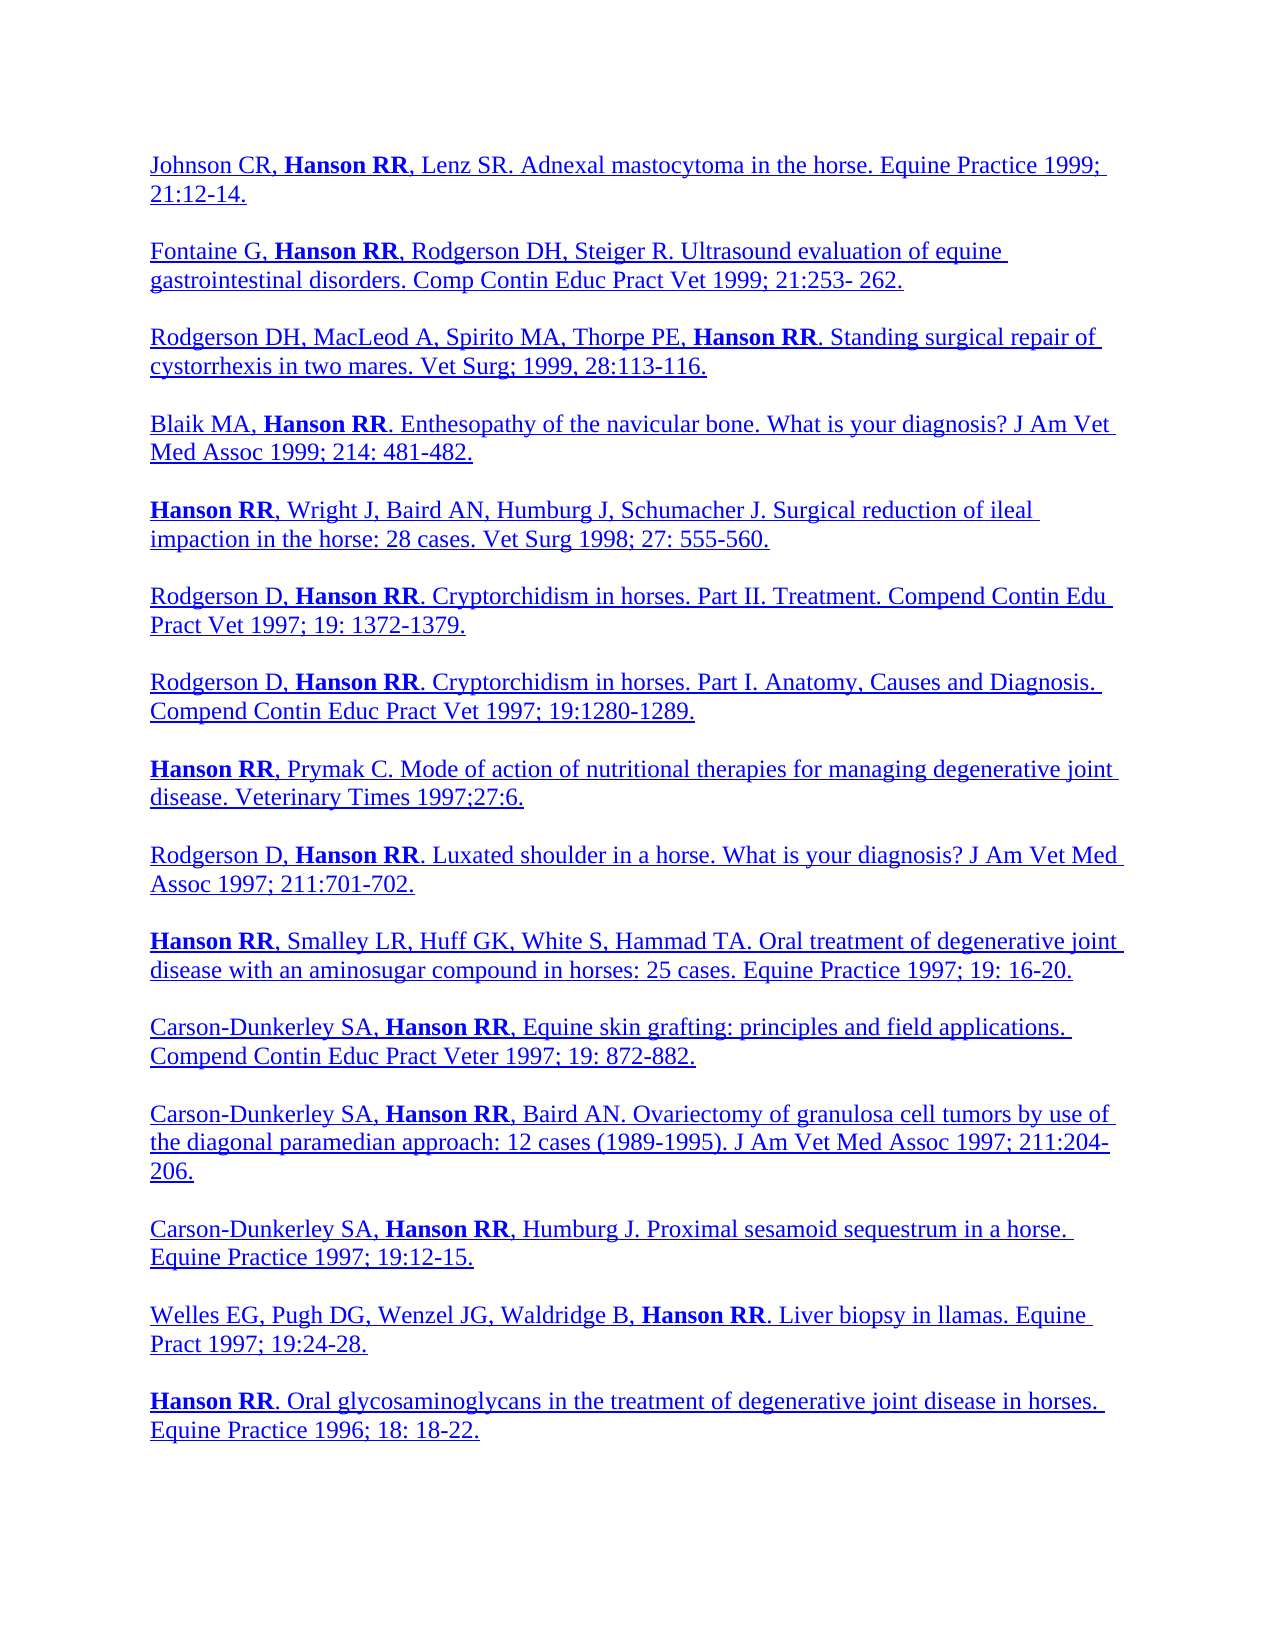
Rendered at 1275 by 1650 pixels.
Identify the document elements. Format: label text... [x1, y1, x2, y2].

text Johnson CR, Hanson RR, Lenz SR. Adnexal mastocytoma in the horse. Equine Practice 1999; 21:12-14. [150, 150, 1125, 207]
text Hanson RR, Smalley LR, Huff GK, White S, Hammad TA. Oral treatment of degenerative joint disease with an aminosugar compound in horses: 25 cases. Equine Practice 1997; 19: 16-20. [150, 926, 1125, 984]
text Carson-Dunkerley SA, Hanson RR, Humburg J. Proximal sesamoid sequestrum in a horse. Equine Practice 1997; 19:12-15. [150, 1214, 1125, 1271]
text Fontaine G, Hanson RR, Rodgerson DH, Steiger R. Ultrasound evaluation of equine gastrointestinal disorders. Comp Contin Educ Pract Vet 1999; 21:253- 262. [150, 236, 1125, 294]
text Hanson RR, Prymak C. Mode of action of nutritional therapies for managing degenerative joint disease. Veterinary Times 1997;27:6. [150, 754, 1125, 811]
text Hanson RR. Oral glycosaminoglycans in the treatment of degenerative joint disease in horses. Equine Practice 1996; 18: 18-22. [150, 1386, 1125, 1444]
text Rodgerson D, Hanson RR. Cryptorchidism in horses. Part I. Anatomy, Causes and Diagnosis. Compend Contin Educ Pract Vet 1997; 19:1280-1289. [150, 667, 1125, 725]
text Blaik MA, Hanson RR. Enthesopathy of the navicular bone. What is your diagnosis? J Am Vet Med Assoc 1999; 214: 481-482. [150, 409, 1125, 466]
text Carson-Dunkerley SA, Hanson RR, Baird AN. Ovariectomy of granulosa cell tumors by use of the diagonal paramedian approach: 12 cases (1989-1995). J Am Vet Med Assoc 1997; 211:204-206. [150, 1099, 1125, 1185]
text Welles EG, Pugh DG, Wenzel JG, Waldridge B, Hanson RR. Liver biopsy in llamas. Equine Pract 1997; 19:24-28. [150, 1300, 1125, 1357]
text Carson-Dunkerley SA, Hanson RR, Equine skin grafting: principles and field applications. Compend Contin Educ Pract Veter 1997; 19: 872-882. [150, 1012, 1125, 1070]
text Rodgerson D, Hanson RR. Luxated shoulder in a horse. What is your diagnosis? J Am Vet Med Assoc 1997; 211:701-702. [150, 840, 1125, 897]
text Rodgerson D, Hanson RR. Cryptorchidism in horses. Part II. Treatment. Compend Contin Edu Pract Vet 1997; 19: 1372-1379. [150, 581, 1125, 639]
text Rodgerson DH, MacLeod A, Spirito MA, Thorpe PE, Hanson RR. Standing surgical repair of cystorrhexis in two mares. Vet Surg; 1999, 28:113-116. [150, 322, 1125, 380]
text Hanson RR, Wright J, Baird AN, Humburg J, Schumacher J. Surgical reduction of ileal impaction in the horse: 28 cases. Vet Surg 1998; 27: 555-560. [150, 495, 1125, 552]
